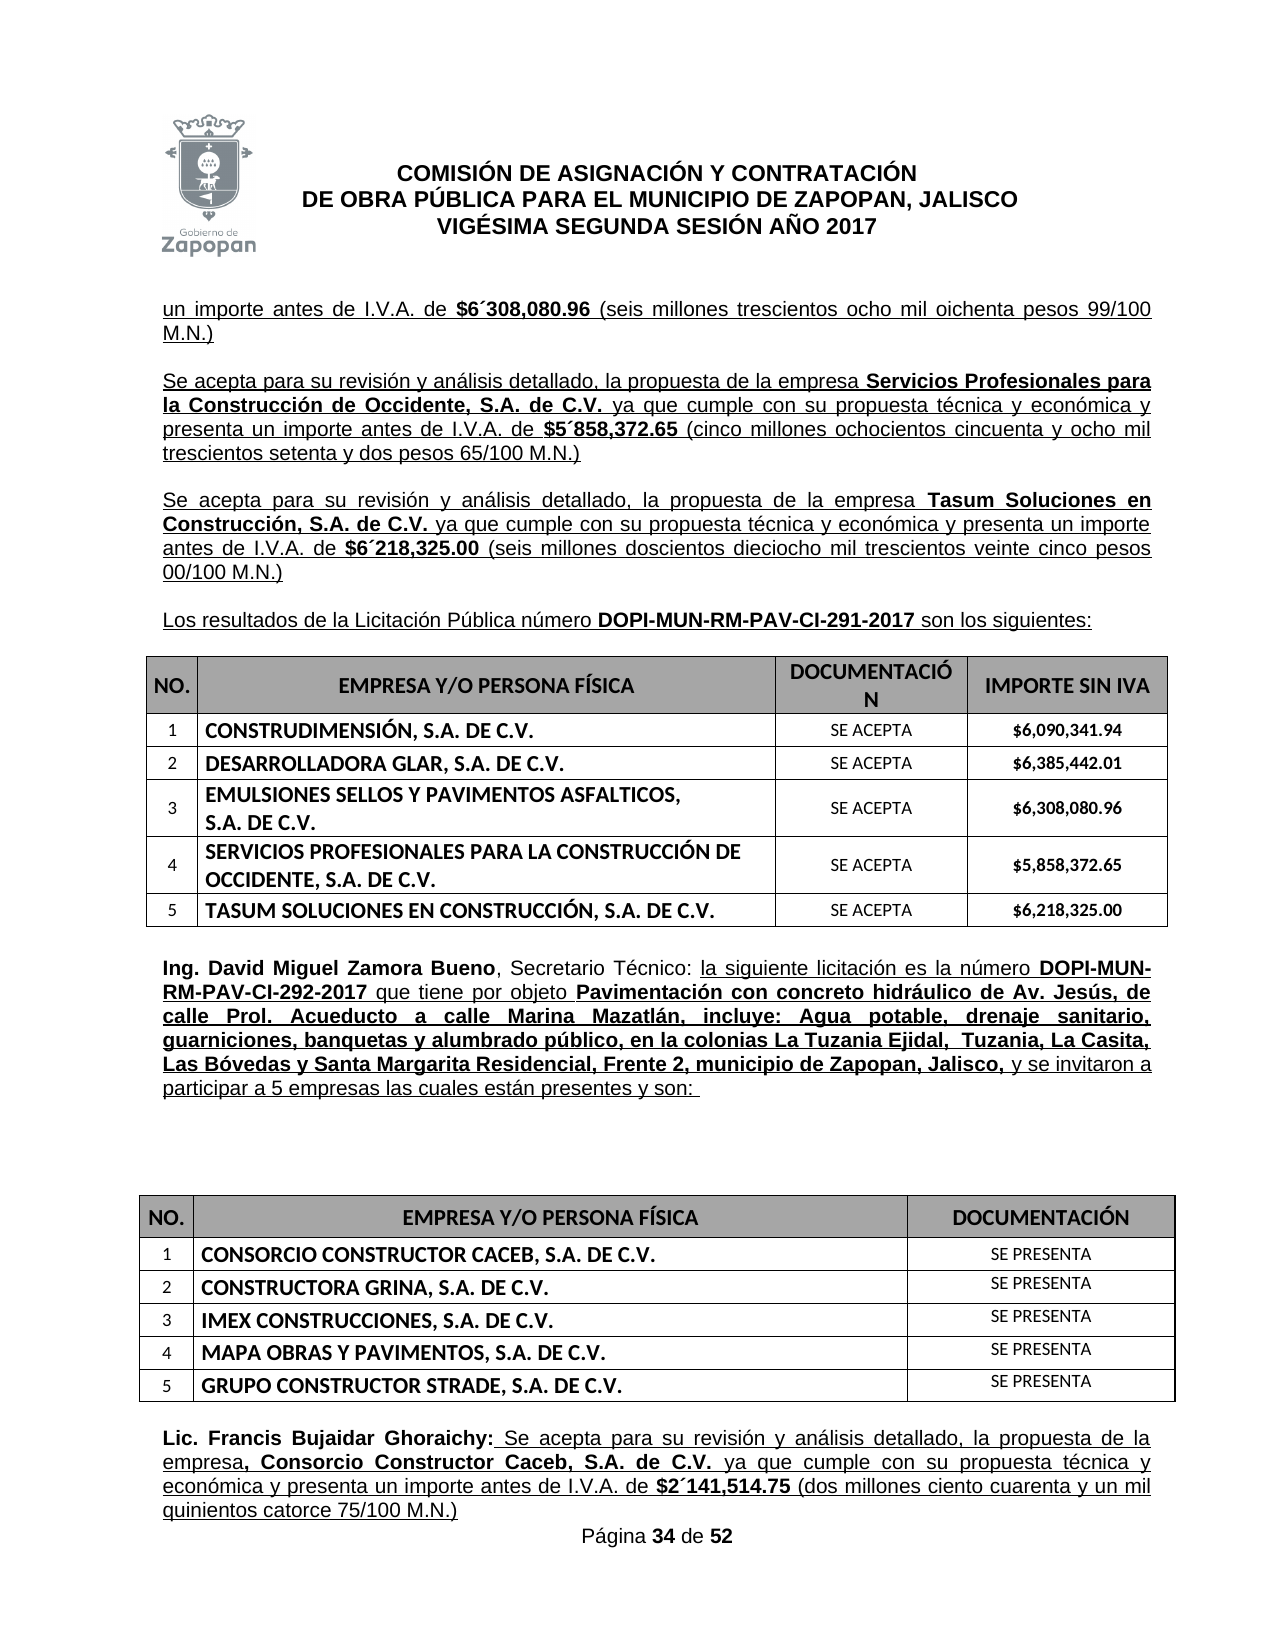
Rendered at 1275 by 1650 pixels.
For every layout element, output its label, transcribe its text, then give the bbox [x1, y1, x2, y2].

table_cell 4 [147, 837, 197, 893]
table_cell SE PRESENTA [908, 1271, 1174, 1303]
text Lic. Francis Bujaidar Ghoraichy: Se acepta para su revisión y análisis detallado, la propuesta de la empresa, Consorcio Constructor Caceb, S.A. de C.V. ya que cumple con su propuesta técnica y económica y presenta un importe antes de I.V.A. de $2´141,514.75 (dos millones ciento cuarenta y un mil quinientos catorce 75/100 M.N.) [162, 1426, 1152, 1522]
table_cell $6,308,080.96 [968, 780, 1167, 836]
table_cell SE ACEPTA [776, 747, 967, 779]
table_header IMPORTE SIN IVA [968, 657, 1167, 713]
table_cell SE ACEPTA [776, 894, 967, 926]
table_cell TASUM SOLUCIONES EN CONSTRUCCIÓN, S.A. DE C.V. [198, 894, 775, 926]
table_header EMPRESA Y/O PERSONA FÍSICA [194, 1196, 907, 1237]
table_cell 1 [147, 714, 197, 746]
table_header NO. [147, 657, 197, 713]
table_cell 5 [147, 894, 197, 926]
table_cell 3 [140, 1304, 193, 1336]
table_cell SE PRESENTA [908, 1304, 1174, 1336]
picture [161, 114, 256, 257]
table_cell CONSORCIO CONSTRUCTOR CACEB, S.A. DE C.V. [194, 1238, 907, 1270]
table_cell SE ACEPTA [776, 837, 967, 893]
table_cell 2 [140, 1271, 193, 1303]
text Se acepta para su revisión y análisis detallado, la propuesta de la empresa Tasum Soluciones en Construcción, S.A. de C.V. ya que cumple con su propuesta técnica y económica y presenta un importe antes de I.V.A. de $6´218,325.00 (seis millones doscientos dieciocho mil trescientos veinte cinco pesos 00/100 M.N.) [162, 558, 1152, 584]
table_header DOCUMENTACIÓN [908, 1196, 1174, 1237]
table_cell 3 [147, 780, 197, 836]
text Ing. David Miguel Zamora Bueno, Secretario Técnico: la siguiente licitación es la número DOPI-MUN-RM-PAV-CI-292-2017 que tiene por objeto Pavimentación con concreto hidráulico de Av. Jesús, de calle Prol. Acueducto a calle Marina Mazatlán, incluye: Agua potable, drenaje sanitario, guarniciones, banquetas y alumbrado público, en la colonias La Tuzania Ejidal, Tuzania, La Casita, Las Bóvedas y Santa Margarita Residencial, Frente 2, municipio de Zapopan, Jalisco, y se invitaron a participar a 5 empresas las cuales están presentes y son: [162, 956, 1152, 1072]
text Se acepta para su revisión y análisis detallado, la propuesta de la empresa Tasum Soluciones en Construcción, S.A. de C.V. ya que cumple con su propuesta técnica y económica y presenta un importe antes de I.V.A. de $6´218,325.00 (seis millones doscientos dieciocho mil trescientos veinte cinco pesos 00/100 M.N.) [162, 510, 1152, 557]
table_cell CONSTRUCTORA GRINA, S.A. DE C.V. [194, 1271, 907, 1303]
text Se acepta para su revisión y análisis detallado, la propuesta de la empresa Tasum Soluciones en Construcción, S.A. de C.V. ya que cumple con su propuesta técnica y económica y presenta un importe antes de I.V.A. de $6´218,325.00 (seis millones doscientos dieciocho mil trescientos veinte cinco pesos 00/100 M.N.) [162, 488, 1152, 509]
table_cell $6,218,325.00 [968, 894, 1167, 926]
table_cell MAPA OBRAS Y PAVIMENTOS, S.A. DE C.V. [194, 1337, 907, 1368]
table_cell $5,858,372.65 [968, 837, 1167, 893]
table_cell GRUPO CONSTRUCTOR STRADE, S.A. DE C.V. [194, 1370, 907, 1401]
table_cell 5 [140, 1370, 193, 1401]
table_cell SE PRESENTA [908, 1370, 1174, 1401]
text Los resultados de la Licitación Pública número DOPI-MUN-RM-PAV-CI-291-2017 son los siguientes: [162, 608, 1152, 632]
table_cell EMULSIONES SELLOS Y PAVIMENTOS ASFALTICOS, S.A. DE C.V. [198, 780, 775, 836]
table_cell CONSTRUDIMENSIÓN, S.A. DE C.V. [198, 714, 775, 746]
table_cell SE PRESENTA [908, 1337, 1174, 1368]
table_cell 4 [140, 1337, 193, 1368]
table_cell SE ACEPTA [776, 780, 967, 836]
text Se acepta para su revisión y análisis detallado, la propuesta de la empresa Servicios Profesionales para la Construcción de Occidente, S.A. de C.V. ya que cumple con su propuesta técnica y económica y presenta un importe antes de I.V.A. de $5´858,372.65 (cinco millones ochocientos cincuenta y ocho mil trescientos setenta y dos pesos 65/100 M.N.) [162, 368, 1152, 464]
table_cell 1 [140, 1238, 193, 1270]
table_cell $6,385,442.01 [968, 747, 1167, 779]
table_cell DESARROLLADORA GLAR, S.A. DE C.V. [198, 747, 775, 779]
table_cell SE PRESENTA [908, 1238, 1174, 1270]
table_cell IMEX CONSTRUCCIONES, S.A. DE C.V. [194, 1304, 907, 1336]
table_header DOCUMENTACIÓN [776, 657, 967, 713]
table_cell $6,090,341.94 [968, 714, 1167, 746]
table_cell SE ACEPTA [776, 714, 967, 746]
table_cell SERVICIOS PROFESIONALES PARA LA CONSTRUCCIÓN DE OCCIDENTE, S.A. DE C.V. [198, 837, 775, 893]
table_header NO. [140, 1196, 193, 1237]
table_header EMPRESA Y/O PERSONA FÍSICA [198, 657, 775, 713]
table_cell 2 [147, 747, 197, 779]
